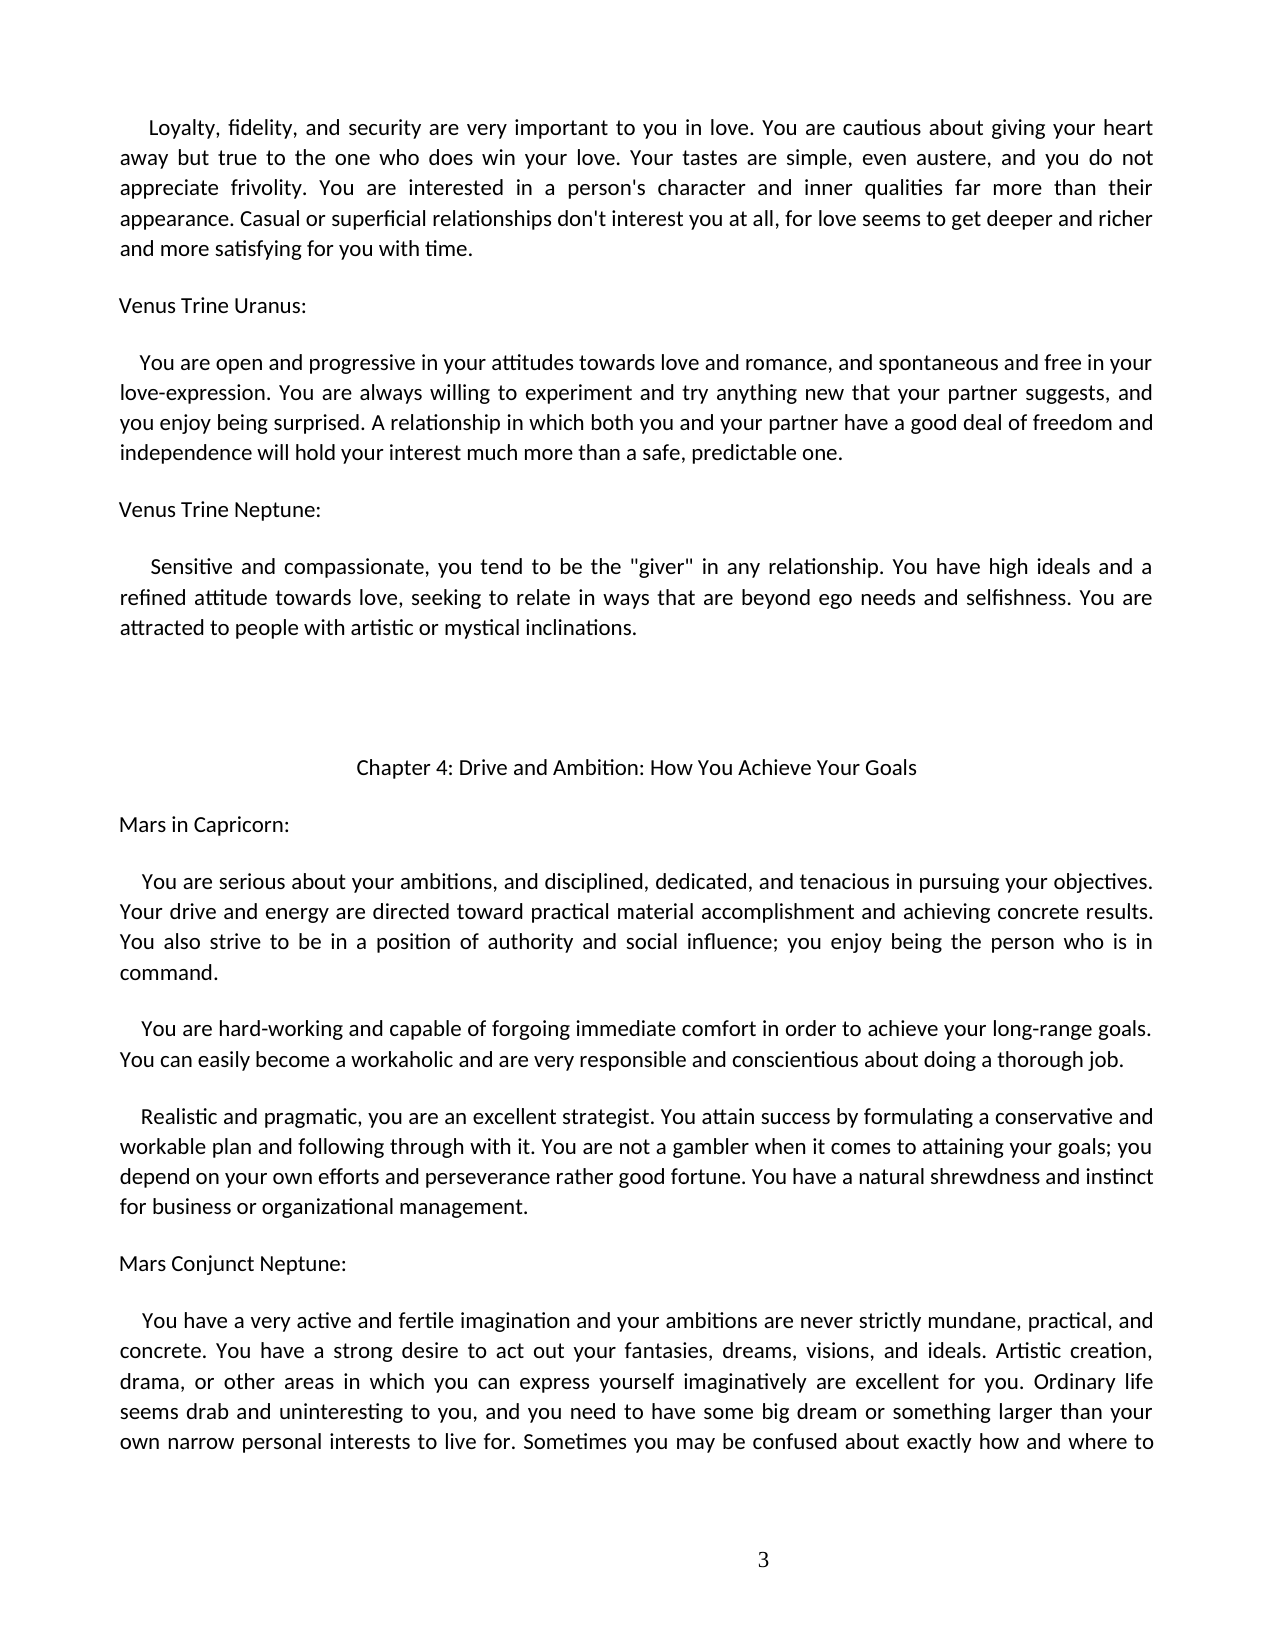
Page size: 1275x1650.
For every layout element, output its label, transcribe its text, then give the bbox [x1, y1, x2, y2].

text Chapter 4: Drive and Ambition: How You Achieve Your Goals [120, 753, 1154, 782]
text Loyalty, fidelity, and security are very important to you in love. You are cautious about giving your heart away but true to the one who does win your love. Your tastes are simple, even austere, and you do not appreciate frivolity. You are interested in a person's character and inner qualities far more than their appearance. Casual or superficial relationships don't interest you at all, for love seems to get deeper and richer and more satisfying for you with time. [118, 113, 1156, 262]
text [118, 1306, 1156, 1455]
text You are serious about your ambitions, and disciplined, dedicated, and tenacious in pursuing your objectives. Your drive and energy are directed toward practical material accomplishment and achieving concrete results. You also strive to be in a position of authority and social influence; you enjoy being the person who is in command. [118, 867, 1156, 986]
text Sensitive and compassionate, you tend to be the "giver" in any relationship. You have high ideals and a refined attitude towards love, seeking to relate in ways that are beyond ego needs and selfishness. You are attracted to people with artistic or mystical inclinations. [118, 552, 1156, 641]
text You are open and progressive in your attitudes towards love and romance, and spontaneous and free in your love-expression. You are always willing to experiment and try anything new that your partner suggests, and you enjoy being surprised. A relationship in which both you and your partner have a good deal of freedom and independence will hold your interest much more than a safe, predictable one. [118, 348, 1156, 466]
text Mars Conjunct Neptune: [118, 1249, 1156, 1277]
text Venus Trine Neptune: [118, 495, 1156, 523]
text Mars in Capricorn: [118, 810, 1156, 838]
text Realistic and pragmatic, you are an excellent strategist. You attain success by formulating a conservative and workable plan and following through with it. You are not a gambler when it comes to attaining your goals; you depend on your own efforts and perseverance rather good fortune. You have a natural shrewdness and instinct for business or organizational management. [118, 1102, 1156, 1220]
text Venus Trine Uranus: [118, 291, 1156, 319]
text You are hard-working and capable of forgoing immediate comfort in order to achieve your long-range goals. You can easily become a workaholic and are very responsible and conscientious about doing a thorough job. [118, 1014, 1156, 1073]
